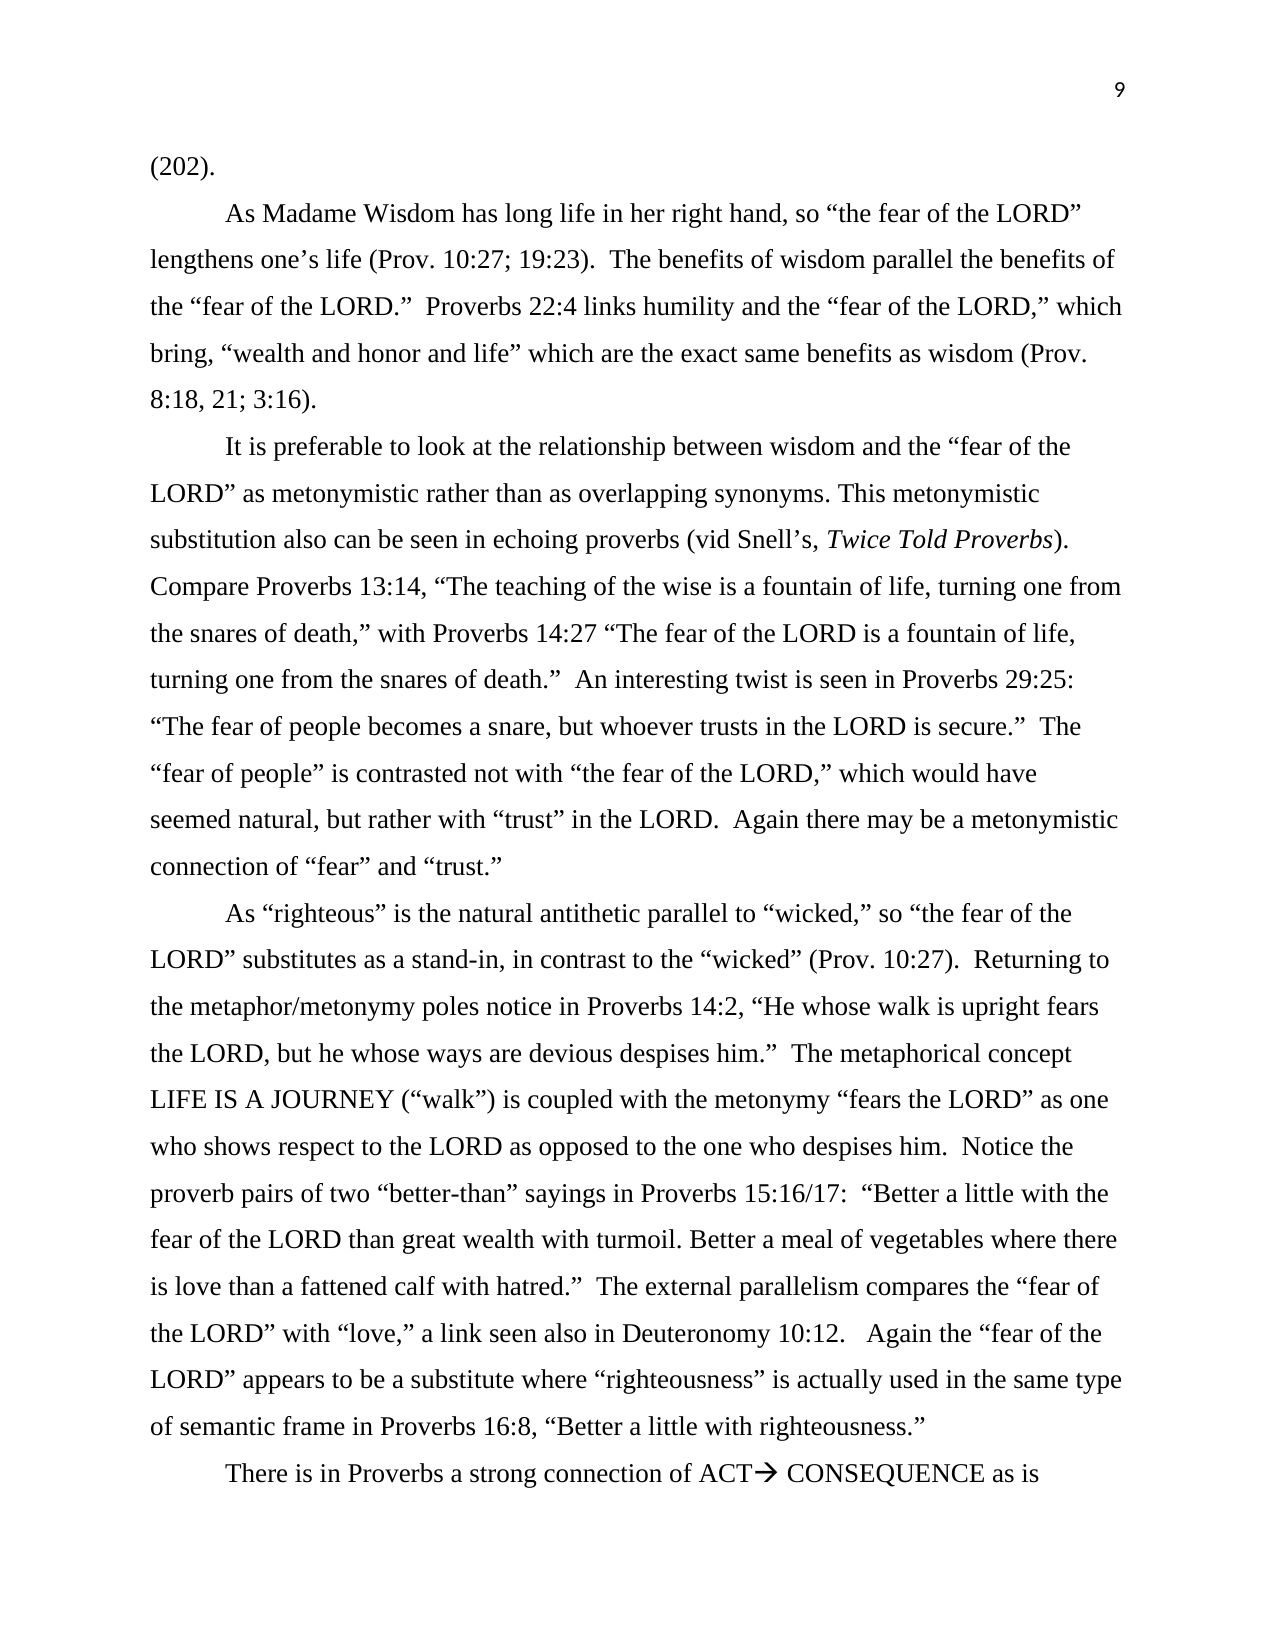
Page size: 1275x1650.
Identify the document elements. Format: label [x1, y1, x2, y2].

text [150, 150, 1125, 1488]
